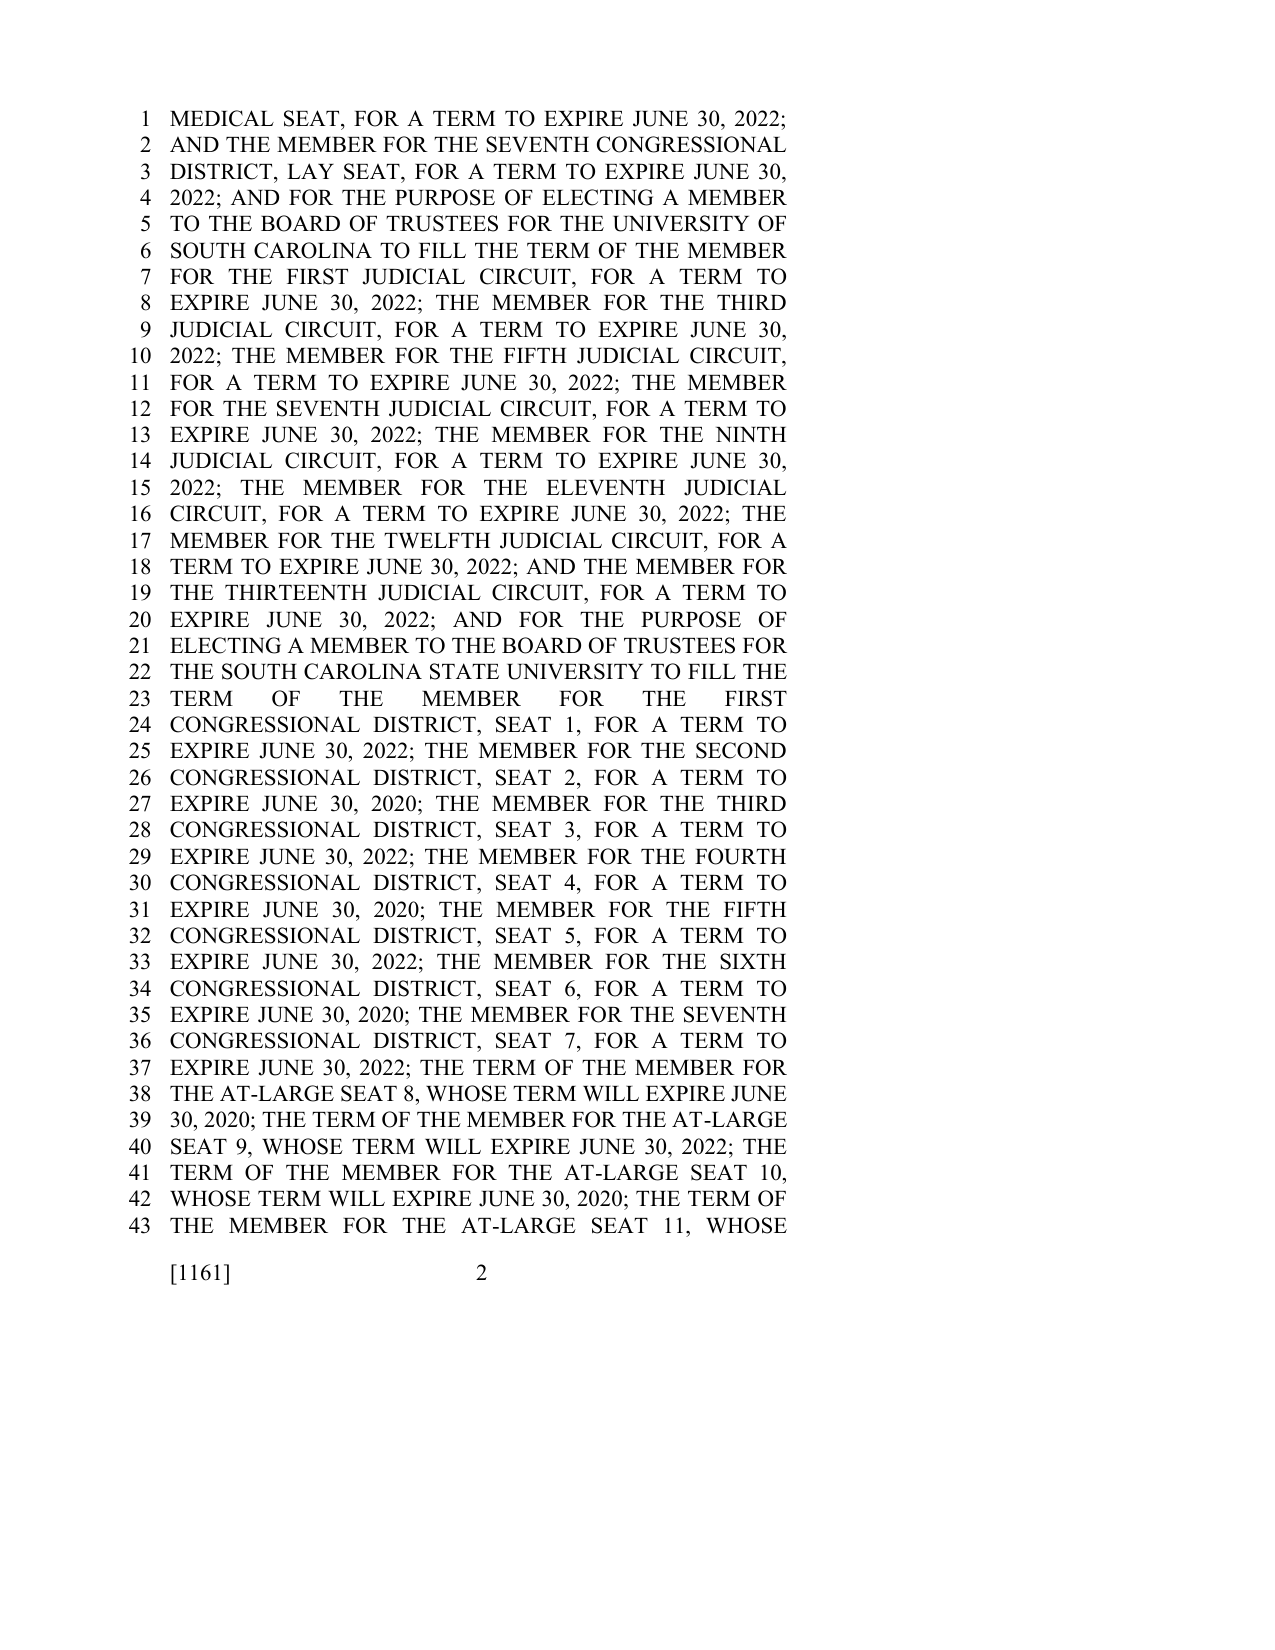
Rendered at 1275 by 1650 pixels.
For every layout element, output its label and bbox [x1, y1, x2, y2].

text [169, 105, 787, 1238]
